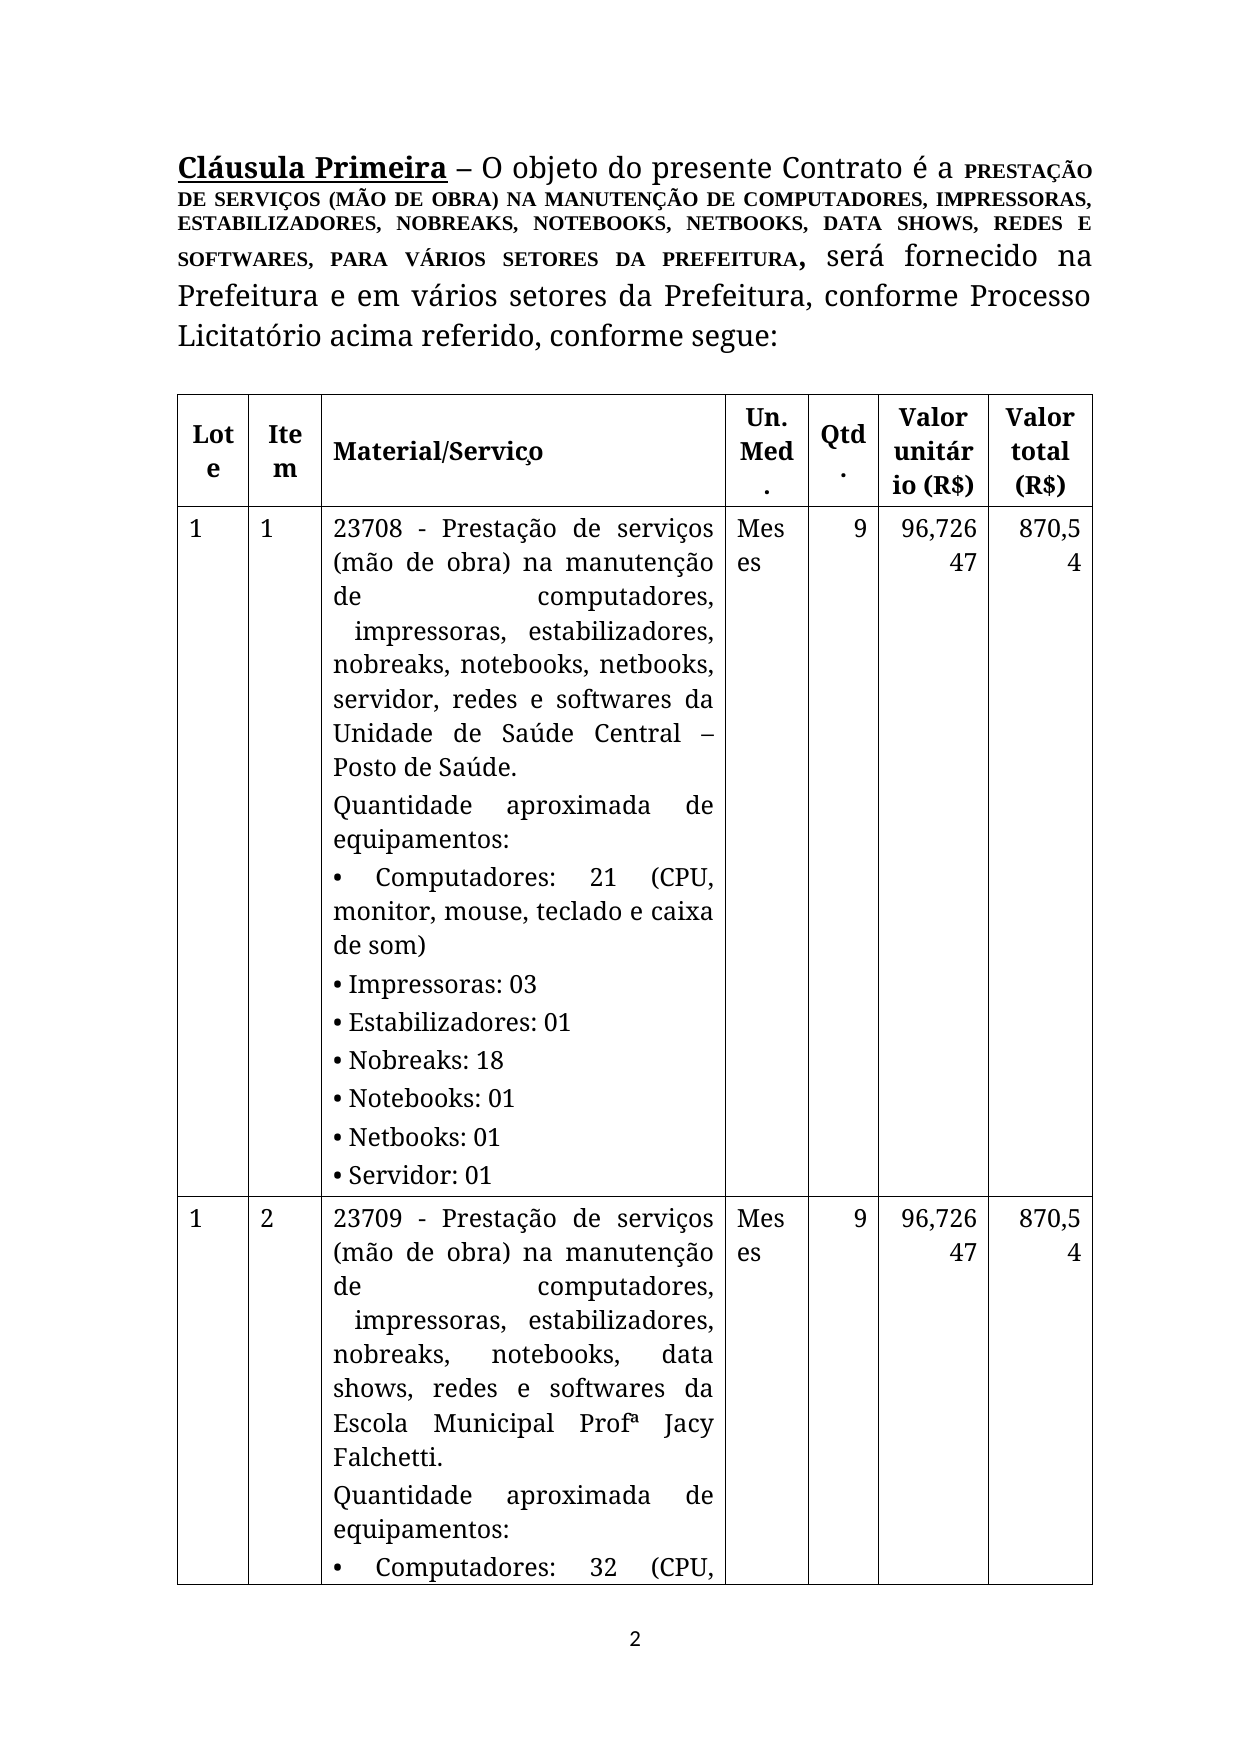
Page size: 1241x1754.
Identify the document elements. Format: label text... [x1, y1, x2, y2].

table_cell Meses [726, 1197, 808, 1584]
table_header Material/Serviço [322, 395, 725, 506]
table_cell 23708 - Prestação de serviços (mão de obra) na manutenção de computadores, impressoras, estabilizadores, nobreaks, notebooks, netbooks, servidor, redes e softwares da Unidade de Saúde Central – Posto de Saúde. Quantidade aproximada de equipamentos: • Computadores: 21 (CPU, monitor, mouse, teclado e caixa de som) • Impressoras: 03 • Estabilizadores: 01 • Nobreaks: 18 • Notebooks: 01 • Netbooks: 01 • Servidor: 01 [322, 507, 725, 1196]
table_header Un. Med. [726, 395, 808, 506]
table_header Item [249, 395, 321, 506]
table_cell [322, 1197, 725, 1584]
table_header Valor unitário (R$) [879, 395, 988, 506]
table_cell 2 [249, 1197, 321, 1584]
table_header Lote [178, 395, 248, 506]
table_header Valor total (R$) [989, 395, 1092, 506]
table_cell 870,54 [989, 507, 1092, 1196]
table_cell 9 [809, 507, 878, 1196]
table_cell 1 [178, 1197, 248, 1584]
table_cell 96,72647 [879, 507, 988, 1196]
table_cell 870,54 [989, 1197, 1092, 1584]
table_cell 1 [178, 507, 248, 1196]
text Cláusula Primeira – O objeto do presente Contrato é a PRESTAÇÃO DE SERVIÇOS (MÃO DE OBRA) NA MANUTENÇÃO DE COMPUTADORES, IMPRESSORAS, ESTABILIZADORES, NOBREAKS, NOTEBOOKS, NETBOOKS, DATA SHOWS, REDES E SOFTWARES, PARA VÁRIOS SETORES DA PREFEITURA, será fornecido na Prefeitura e em vários setores da Prefeitura, conforme Processo Licitatório acima referido, conforme segue: [177, 148, 1093, 354]
table_header Qtd. [809, 395, 878, 506]
table_cell Meses [726, 507, 808, 1196]
table_cell 96,72647 [879, 1197, 988, 1584]
table_cell 9 [809, 1197, 878, 1584]
table_cell 1 [249, 507, 321, 1196]
